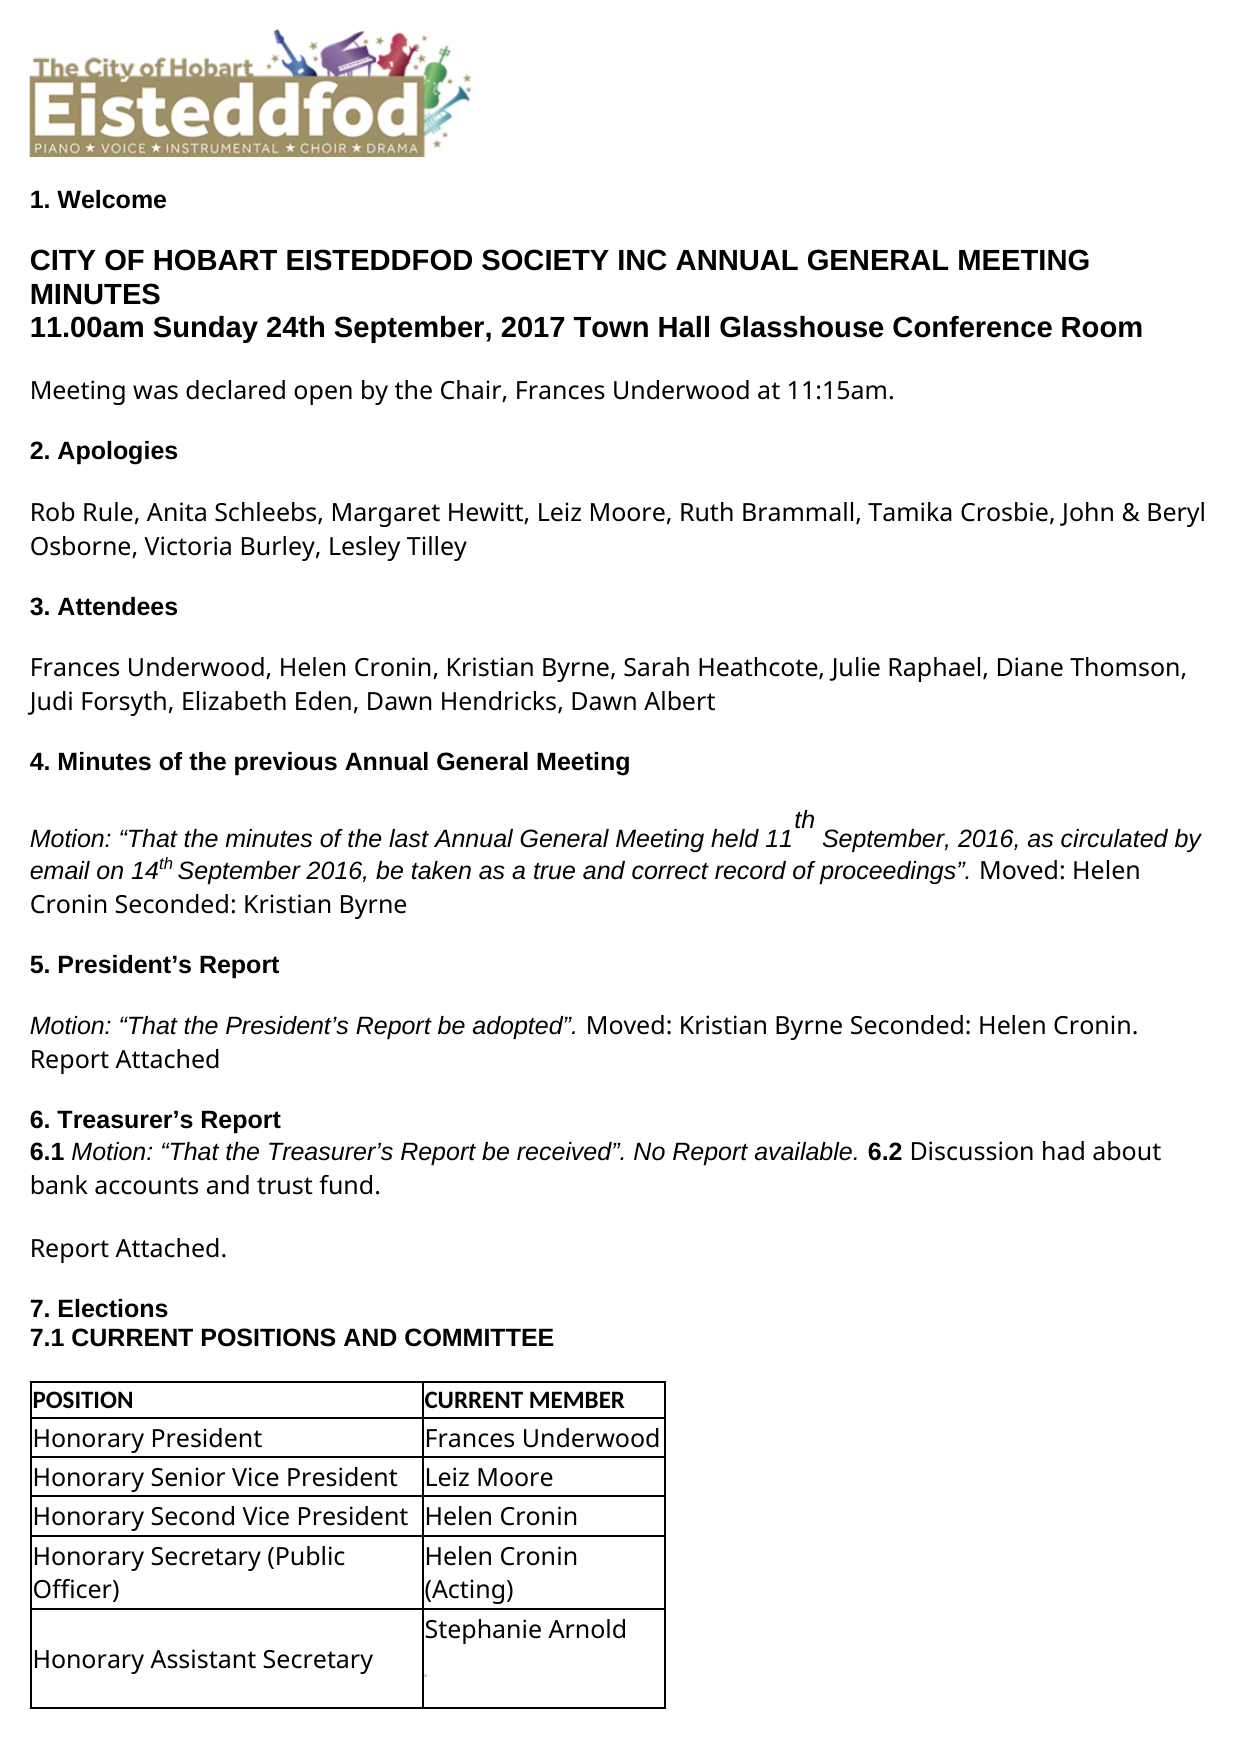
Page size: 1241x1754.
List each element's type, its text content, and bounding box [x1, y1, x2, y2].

table_cell Honorary Secretary (Public Officer) [32, 1537, 422, 1608]
text 1. Welcome [29, 185, 1211, 214]
text 5. President’s Report [29, 950, 1211, 978]
picture [29, 29, 472, 157]
text 6. Treasurer’s Report 6.1 Motion: “That the Treasurer’s Report be received”. No Report available. 6.2 Discussion had about bank accounts and trust fund. [29, 1105, 1211, 1202]
table_cell Honorary Senior Vice President [32, 1458, 422, 1495]
table_cell Honorary Assistant Secretary [32, 1610, 422, 1707]
text Rob Rule, Anita Schleebs, Margaret Hewitt, Leiz Moore, Ruth Brammall, Tamika Crosbie, John & Beryl Osborne, Victoria Burley, Lesley Tilley [29, 494, 1211, 562]
text 4. Minutes of the previous Annual General Meeting [29, 747, 1211, 775]
text Frances Underwood, Helen Cronin, Kristian Byrne, Sarah Heathcote, Julie Raphael, Diane Thomson, Judi Forsyth, Elizabeth Eden, Dawn Hendricks, Dawn Albert [29, 649, 1211, 717]
text Motion: “That the President’s Report be adopted”. Moved: Kristian Byrne Seconded: Helen Cronin. Report Attached [29, 1008, 1211, 1076]
table_cell Leiz Moore [424, 1458, 664, 1495]
table_header POSITION [32, 1383, 422, 1417]
table_cell Honorary Second Vice President [32, 1497, 422, 1534]
text Meeting was declared open by the Chair, Frances Underwood at 11:15am. [29, 373, 1211, 407]
text 2. Apologies [29, 436, 1211, 465]
table_cell Stephanie Arnold [424, 1610, 664, 1707]
text Motion: “That the minutes of the last Annual General Meeting held 11th September, 2016, as circulated by email on 14th September 2016, be taken as a true and correct record of proceedings”. Moved: Helen Cronin Seconded: Kristian Byrne [29, 804, 1211, 921]
table_cell Helen Cronin [424, 1497, 664, 1534]
text Report Attached. [29, 1231, 1211, 1265]
table_cell Helen Cronin (Acting) [424, 1537, 664, 1608]
text 3. Attendees [29, 591, 1211, 620]
text 7. Elections 7.1 CURRENT POSITIONS AND COMMITTEE [29, 1294, 1211, 1352]
text CITY OF HOBART EISTEDDFOD SOCIETY INC ANNUAL GENERAL MEETING MINUTES 11.00am Sunday 24th September, 2017 Town Hall Glasshouse Conference Room [29, 243, 1211, 344]
table_cell Honorary President [32, 1419, 422, 1456]
table_cell Frances Underwood [424, 1419, 664, 1456]
table_header CURRENT MEMBER [424, 1383, 664, 1417]
